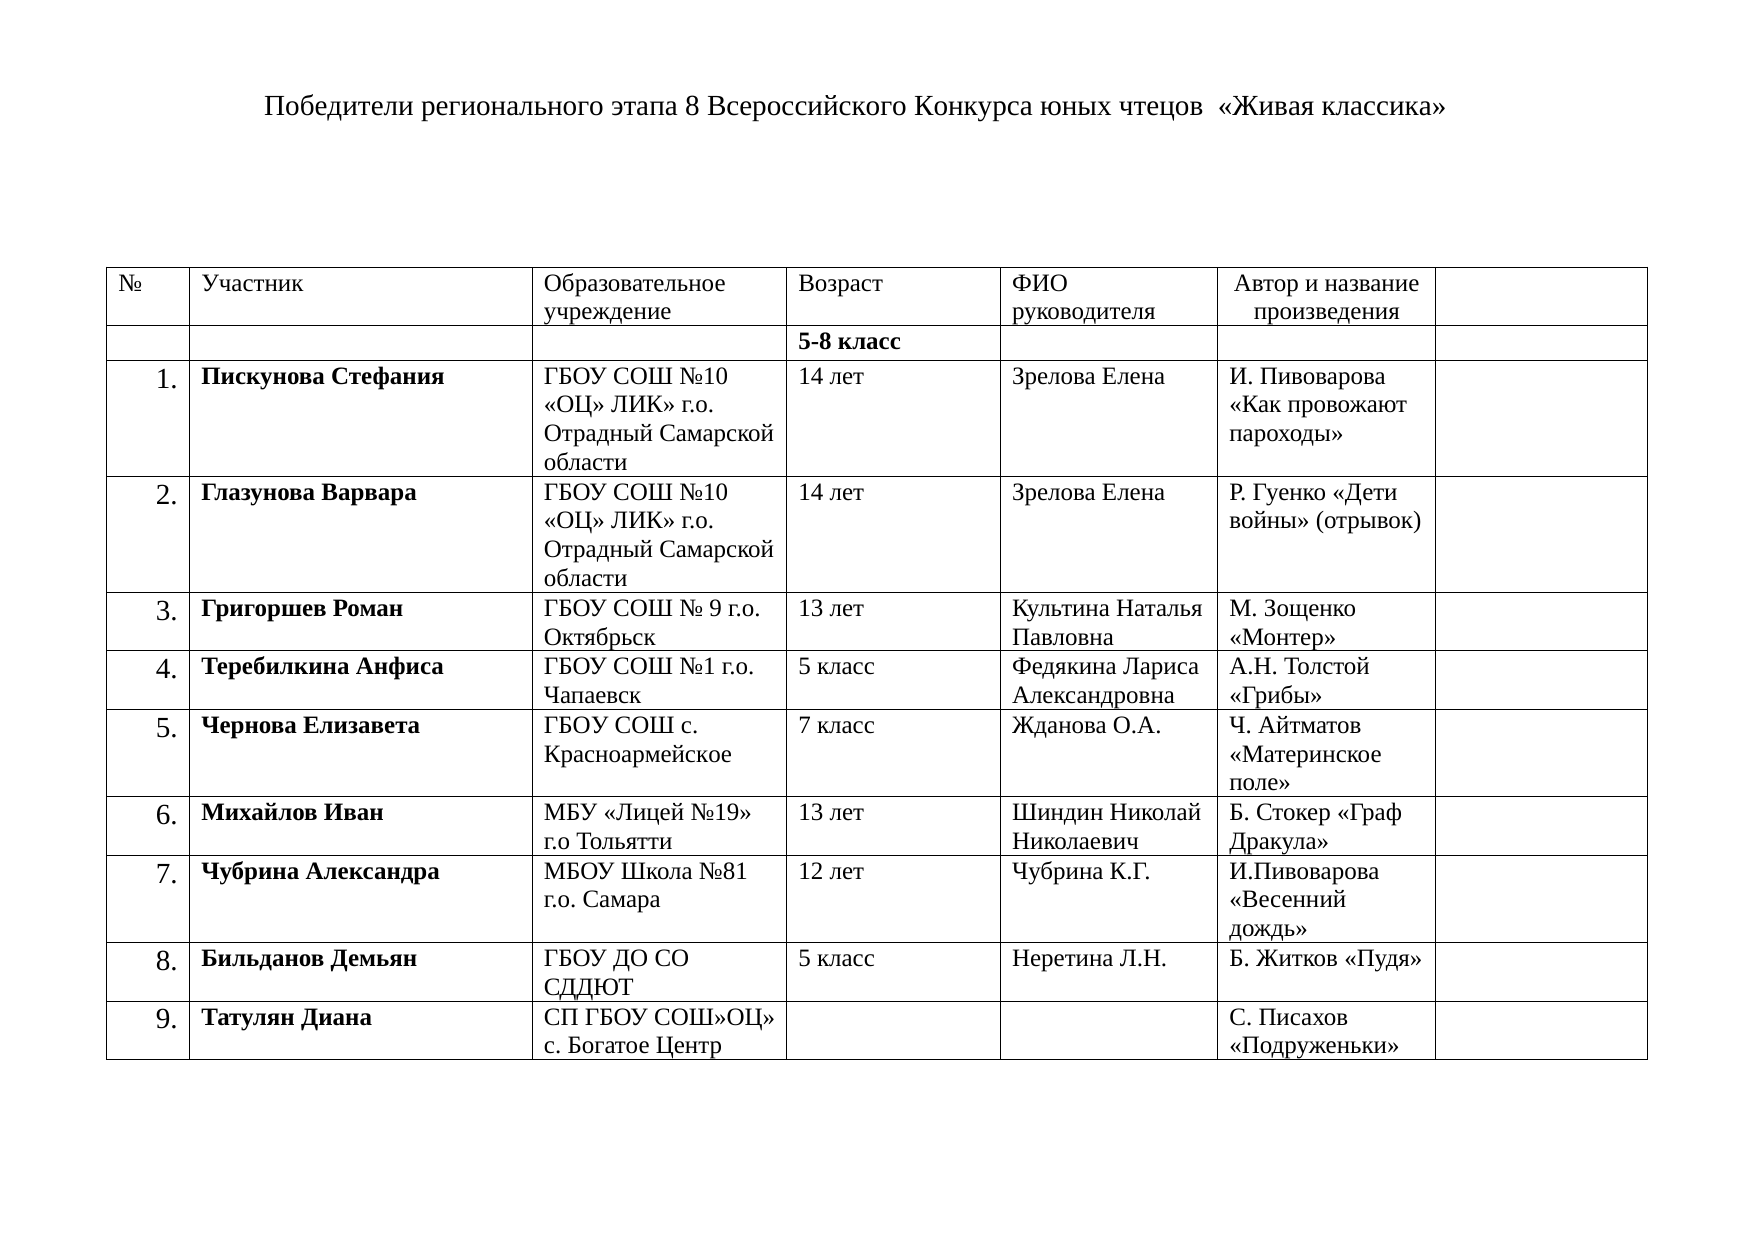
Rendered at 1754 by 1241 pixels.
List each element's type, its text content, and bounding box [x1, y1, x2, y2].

table_cell 5 класс [787, 943, 1000, 1001]
table_cell Глазунова Варвара [190, 477, 532, 592]
table_cell ГБОУ СОШ №10 «ОЦ» ЛИК» г.о. Отрадный Самарской области [533, 361, 786, 476]
table_cell Федякина Лариса Александровна [1001, 651, 1217, 709]
table_cell [787, 1002, 1000, 1059]
table_cell ГБОУ СОШ №10 «ОЦ» ЛИК» г.о. Отрадный Самарской области [533, 477, 786, 592]
table_header [1436, 268, 1647, 325]
table_cell [107, 943, 189, 1001]
table_cell ГБОУ СОШ с. Красноармейское [533, 710, 786, 796]
table_cell Чубрина К.Г. [1001, 856, 1217, 942]
table_cell ГБОУ СОШ №1 г.о. Чапаевск [533, 651, 786, 709]
table_cell [1436, 1002, 1647, 1059]
table_header Образовательное учреждение [533, 268, 786, 325]
table_cell [107, 651, 189, 709]
table_header Автор и название произведения [1218, 268, 1435, 325]
table_cell [1436, 326, 1647, 360]
table_cell [107, 710, 189, 796]
table_cell Теребилкина Анфиса [190, 651, 532, 709]
table_cell Культина Наталья Павловна [1001, 593, 1217, 650]
table_cell ГБОУ СОШ № 9 г.о. Октябрьск [533, 593, 786, 650]
table_cell [107, 593, 189, 650]
table_cell [1436, 856, 1647, 942]
table_cell [533, 326, 786, 360]
table_cell [107, 361, 189, 476]
table_cell Михайлов Иван [190, 797, 532, 855]
table_header ФИО руководителя [1001, 268, 1217, 325]
table_cell [1436, 651, 1647, 709]
table_cell [107, 1002, 189, 1059]
table_cell ГБОУ ДО СО СДДЮТ [533, 943, 786, 1001]
table_cell [107, 856, 189, 942]
table_header Участник [190, 268, 532, 325]
table_cell Ч. Айтматов «Материнское поле» [1218, 710, 1435, 796]
table_cell Жданова О.А. [1001, 710, 1217, 796]
table_cell [1436, 477, 1647, 592]
text Победители регионального этапа 8 Всероссийского Конкурса юных чтецов «Живая классика» [118, 88, 1636, 122]
table_cell 14 лет [787, 477, 1000, 592]
table_cell [1001, 1002, 1217, 1059]
table_cell Неретина Л.Н. [1001, 943, 1217, 1001]
table_cell [190, 326, 532, 360]
table_cell А.Н. Толстой «Грибы» [1218, 651, 1435, 709]
table_cell МБУ «Лицей №19» г.о Тольятти [533, 797, 786, 855]
table_cell 13 лет [787, 797, 1000, 855]
table_cell [107, 797, 189, 855]
table_cell Р. Гуенко «Дети войны» (отрывок) [1218, 477, 1435, 592]
table_cell Зрелова Елена [1001, 477, 1217, 592]
table_cell 13 лет [787, 593, 1000, 650]
table_cell Бильданов Демьян [190, 943, 532, 1001]
table_cell 14 лет [787, 361, 1000, 476]
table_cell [533, 1002, 786, 1059]
table_cell Зрелова Елена [1001, 361, 1217, 476]
table_cell [107, 477, 189, 592]
table_cell [1436, 593, 1647, 650]
table_cell [1436, 710, 1647, 796]
table_cell 7 класс [787, 710, 1000, 796]
table_cell Пискунова Стефания [190, 361, 532, 476]
table_header № [107, 268, 189, 325]
table_cell Шиндин Николай Николаевич [1001, 797, 1217, 855]
table_cell И. Пивоварова «Как провожают пароходы» [1218, 361, 1435, 476]
table_cell [1436, 943, 1647, 1001]
table_cell М. Зощенко «Монтер» [1218, 593, 1435, 650]
table_cell 5-8 класс [787, 326, 1000, 360]
table_cell И.Пивоварова «Весенний дождь» [1218, 856, 1435, 942]
table_cell МБОУ Школа №81 г.о. Самара [533, 856, 786, 942]
table_cell Григоршев Роман [190, 593, 532, 650]
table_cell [1218, 1002, 1435, 1059]
table_cell Татулян Диана [190, 1002, 532, 1059]
table_cell [1436, 361, 1647, 476]
table_cell [107, 326, 189, 360]
table_cell Б. Житков «Пудя» [1218, 943, 1435, 1001]
table_cell 12 лет [787, 856, 1000, 942]
table_cell Чубрина Александра [190, 856, 532, 942]
table_cell 5 класс [787, 651, 1000, 709]
table_header Возраст [787, 268, 1000, 325]
table_cell Чернова Елизавета [190, 710, 532, 796]
table_cell [1001, 326, 1217, 360]
table_cell [1218, 326, 1435, 360]
table_cell Б. Стокер «Граф Дракула» [1218, 797, 1435, 855]
table_cell [1436, 797, 1647, 855]
